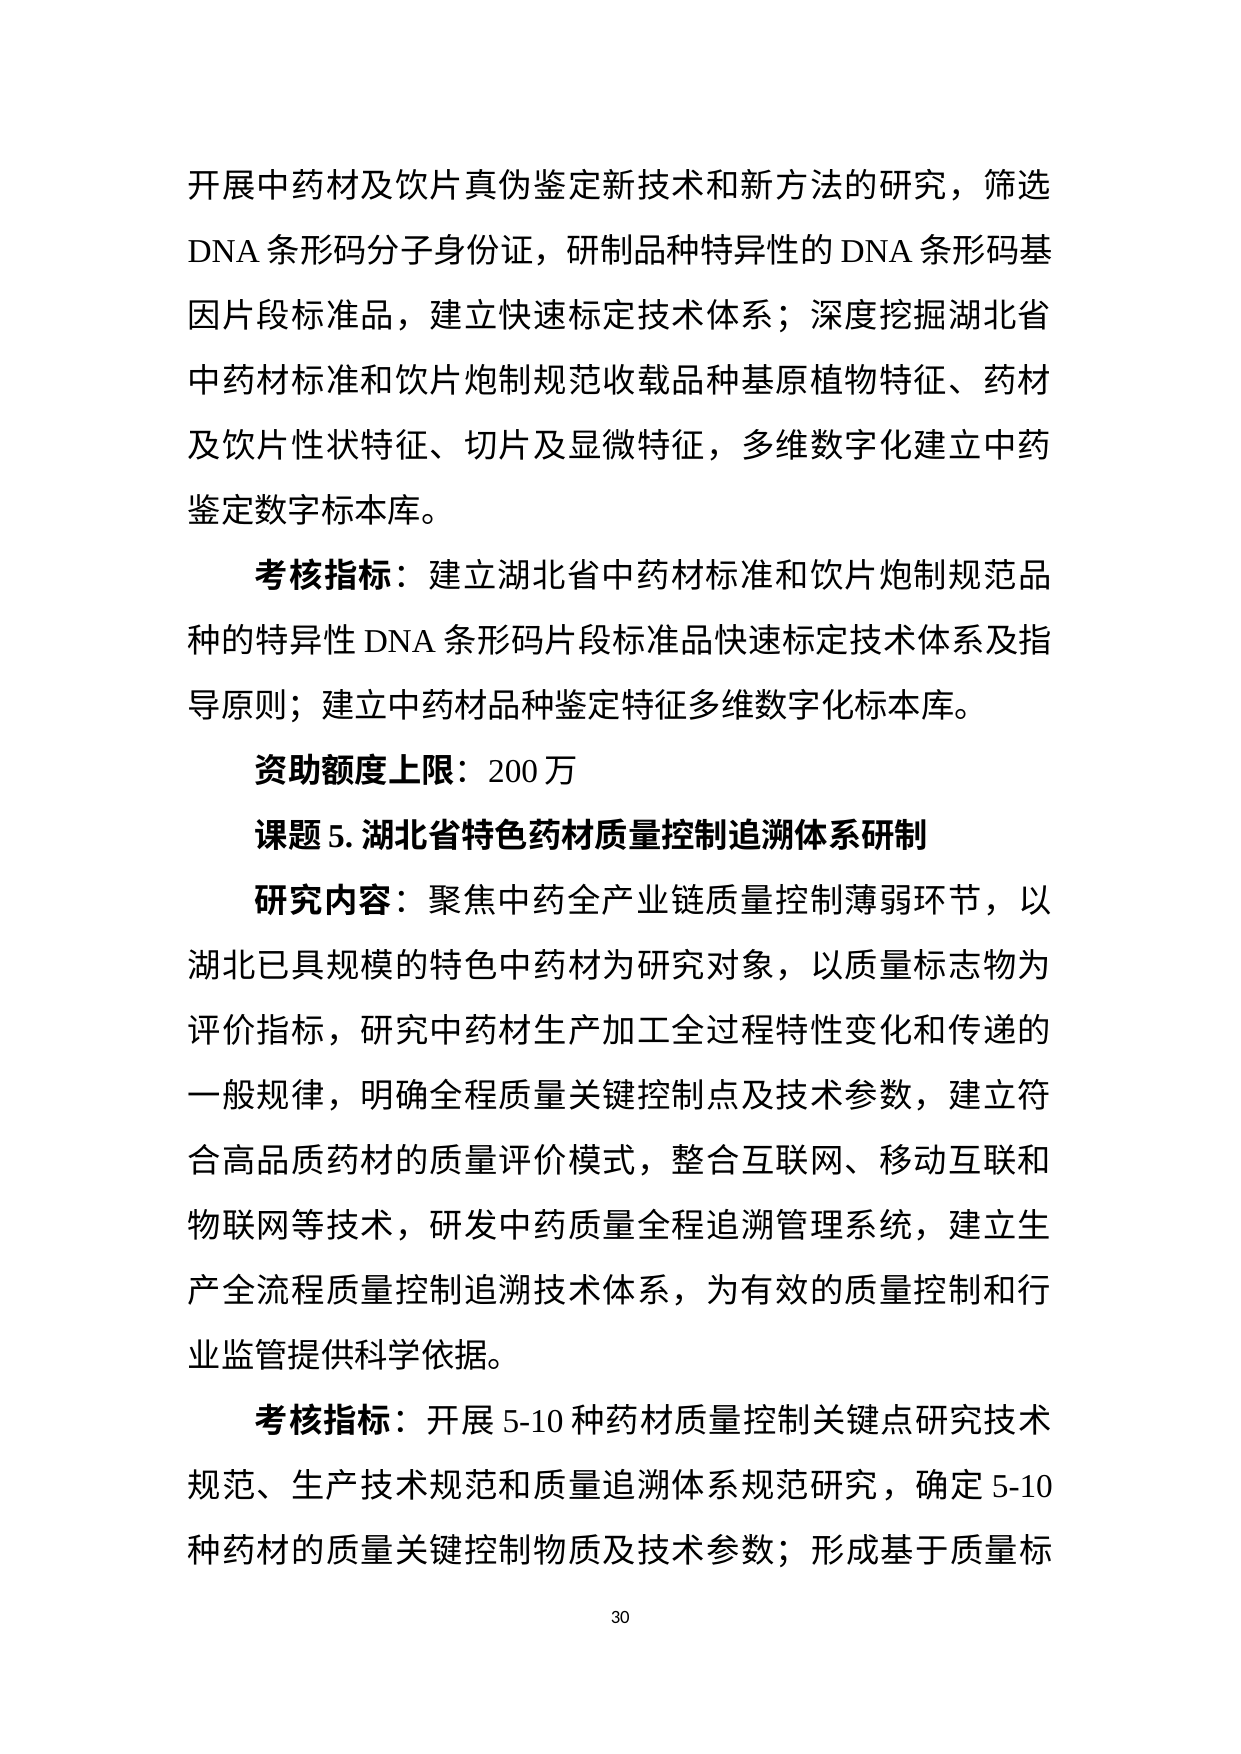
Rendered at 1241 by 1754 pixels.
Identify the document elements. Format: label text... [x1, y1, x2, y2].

text 考核指标：建立湖北省中药材标准和饮片炮制规范品种的特异性DNA条形码片段标准品快速标定技术体系及指导原则；建立中药材品种鉴定特征多维数字化标本库。 [187, 541, 1053, 736]
text 资助额度上限：200万 [187, 736, 1053, 801]
text 研究内容：聚焦中药全产业链质量控制薄弱环节，以湖北已具规模的特色中药材为研究对象，以质量标志物为评价指标，研究中药材生产加工全过程特性变化和传递的一般规律，明确全程质量关键控制点及技术参数，建立符合高品质药材的质量评价模式，整合互联网、移动互联和物联网等技术，研发中药质量全程追溯管理系统，建立生产全流程质量控制追溯技术体系，为有效的质量控制和行业监管提供科学依据。 [187, 866, 1053, 1386]
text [187, 1386, 1053, 1581]
text 课题5. 湖北省特色药材质量控制追溯体系研制 [187, 801, 1053, 866]
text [187, 151, 1053, 541]
